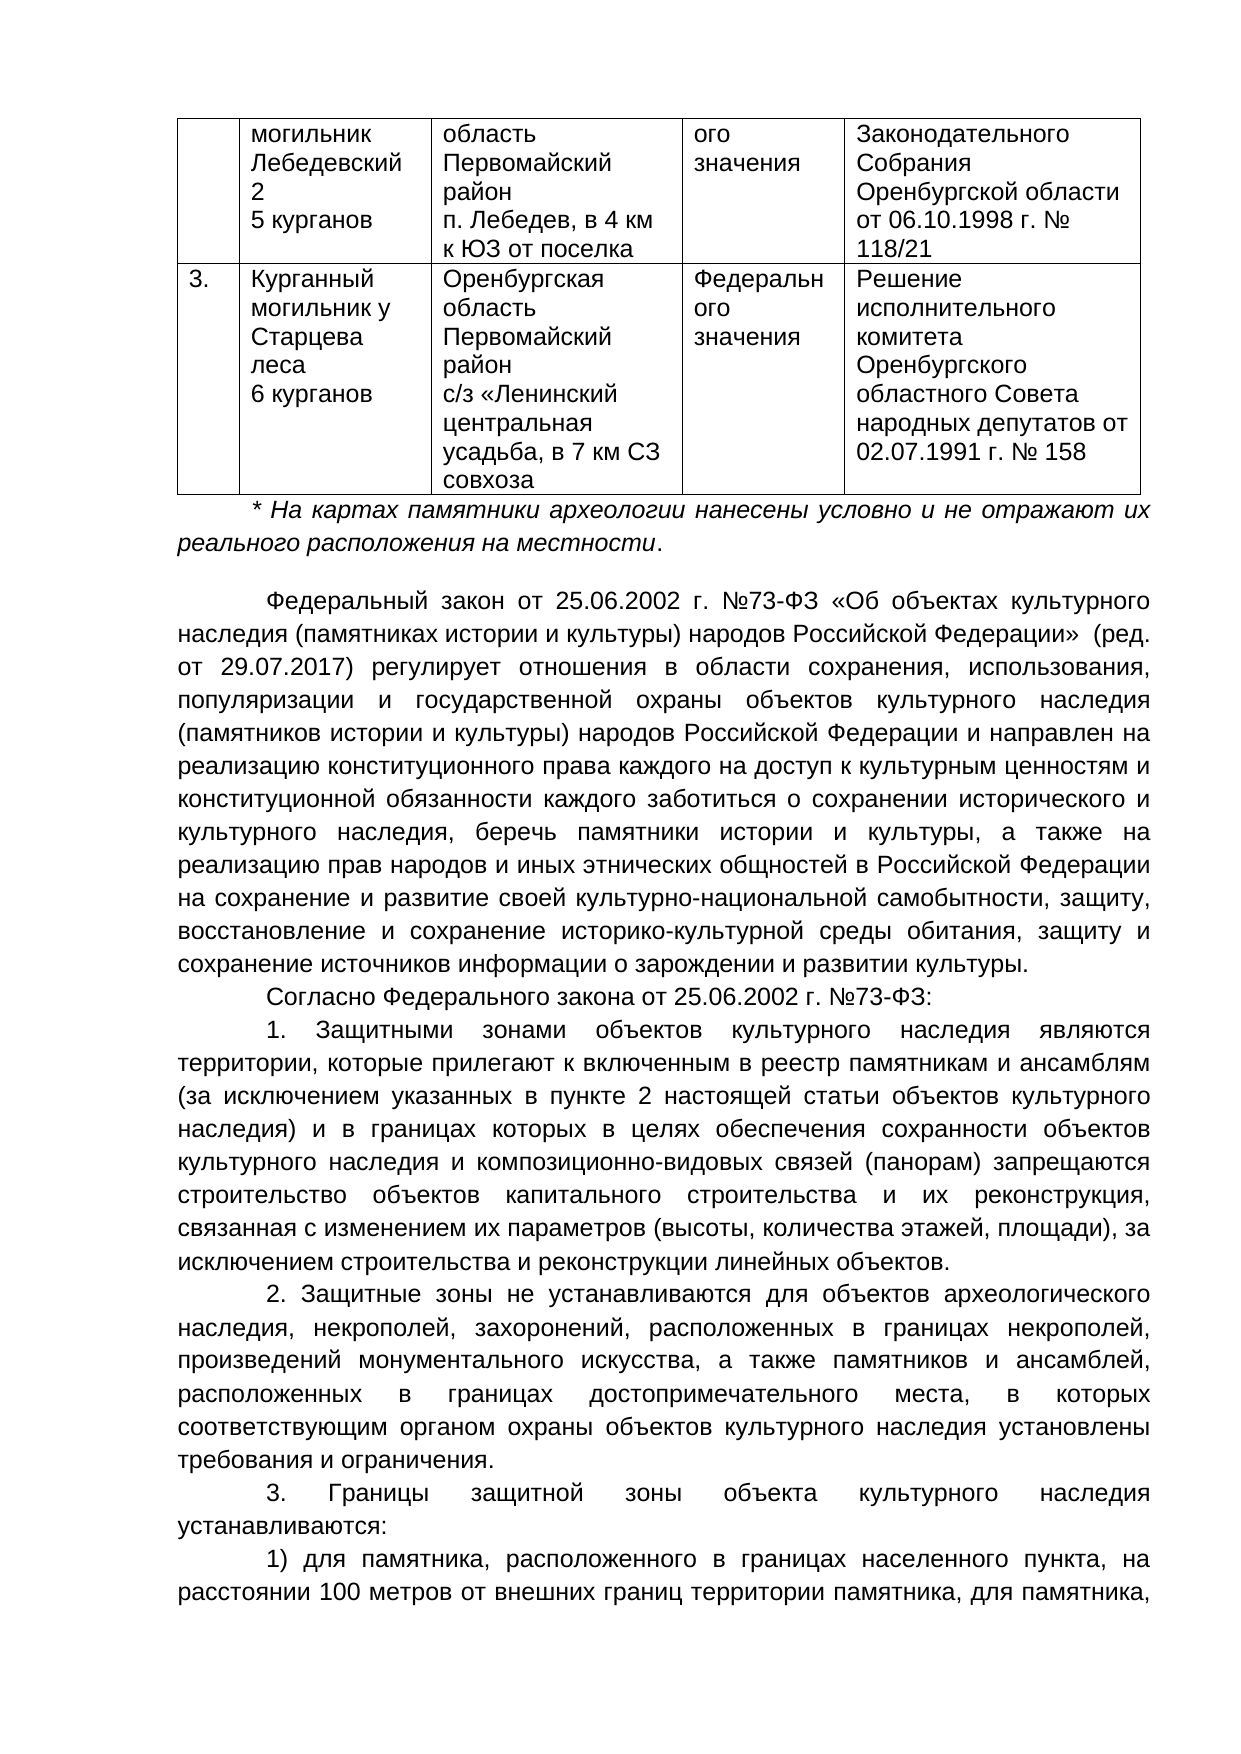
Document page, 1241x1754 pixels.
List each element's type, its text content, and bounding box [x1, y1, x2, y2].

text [177, 1544, 1152, 1605]
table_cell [240, 119, 431, 263]
table_cell Курганный могильник у Старцева леса 6 курганов [240, 264, 431, 494]
table_cell 3. [178, 264, 239, 494]
text 3. Границы защитной зоны объекта культурного наследия устанавливаются: [177, 1478, 1152, 1539]
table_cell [845, 119, 1140, 263]
table_cell 2. [178, 119, 239, 263]
text Согласно Федерального закона от 25.06.2002 г. №73-ФЗ: [177, 982, 1152, 1011]
table_cell Решение исполнительного комитета Оренбургского областного Совета народных депутатов от 02.07.1991 г. № 158 [845, 264, 1140, 494]
text Федеральный закон от 25.06.2002 г. №73-ФЗ «Об объектах культурного наследия (памятниках истории и культуры) народов Российской Федерации» (ред. от 29.07.2017) регулирует отношения в области сохранения, использования, популяризации и государственной охраны объектов культурного наследия (памятников истории и культуры) народов Российской Федерации и направлен на реализацию конституционного права каждого на доступ к культурным ценностям и конституционной обязанности каждого заботиться о сохранении исторического и культурного наследия, беречь памятники истории и культуры, а также на реализацию прав народов и иных этнических общностей в Российской Федерации на сохранение и развитие своей культурно-национальной самобытности, защиту, восстановление и сохранение историко-культурной среды обитания, защиту и сохранение источников информации о зарождении и развитии культуры. [177, 586, 1152, 978]
text 2. Защитные зоны не устанавливаются для объектов археологического наследия, некрополей, захоронений, расположенных в границах некрополей, произведений монументального искусства, а также памятников и ансамблей, расположенных в границах достопримечательного места, в которых соответствующим органом охраны объектов культурного наследия установлены требования и ограничения. [177, 1279, 1152, 1473]
text * На картах памятники археологии нанесены условно и не отражают их реального расположения на местности. [177, 495, 1152, 557]
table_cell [432, 119, 682, 263]
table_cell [683, 119, 844, 263]
table_cell Федерального значения [683, 264, 844, 494]
table_cell Оренбургская область Первомайский район с/з «Ленинский центральная усадьба, в 7 км СЗ совхоза [432, 264, 682, 494]
text 1. Защитными зонами объектов культурного наследия являются территории, которые прилегают к включенным в реестр памятникам и ансамблям (за исключением указанных в пункте 2 настоящей статьи объектов культурного наследия) и в границах которых в целях обеспечения сохранности объектов культурного наследия и композиционно-видовых связей (панорам) запрещаются строительство объектов капитального строительства и их реконструкция, связанная с изменением их параметров (высоты, количества этажей, площади), за исключением строительства и реконструкции линейных объектов. [177, 1015, 1152, 1275]
